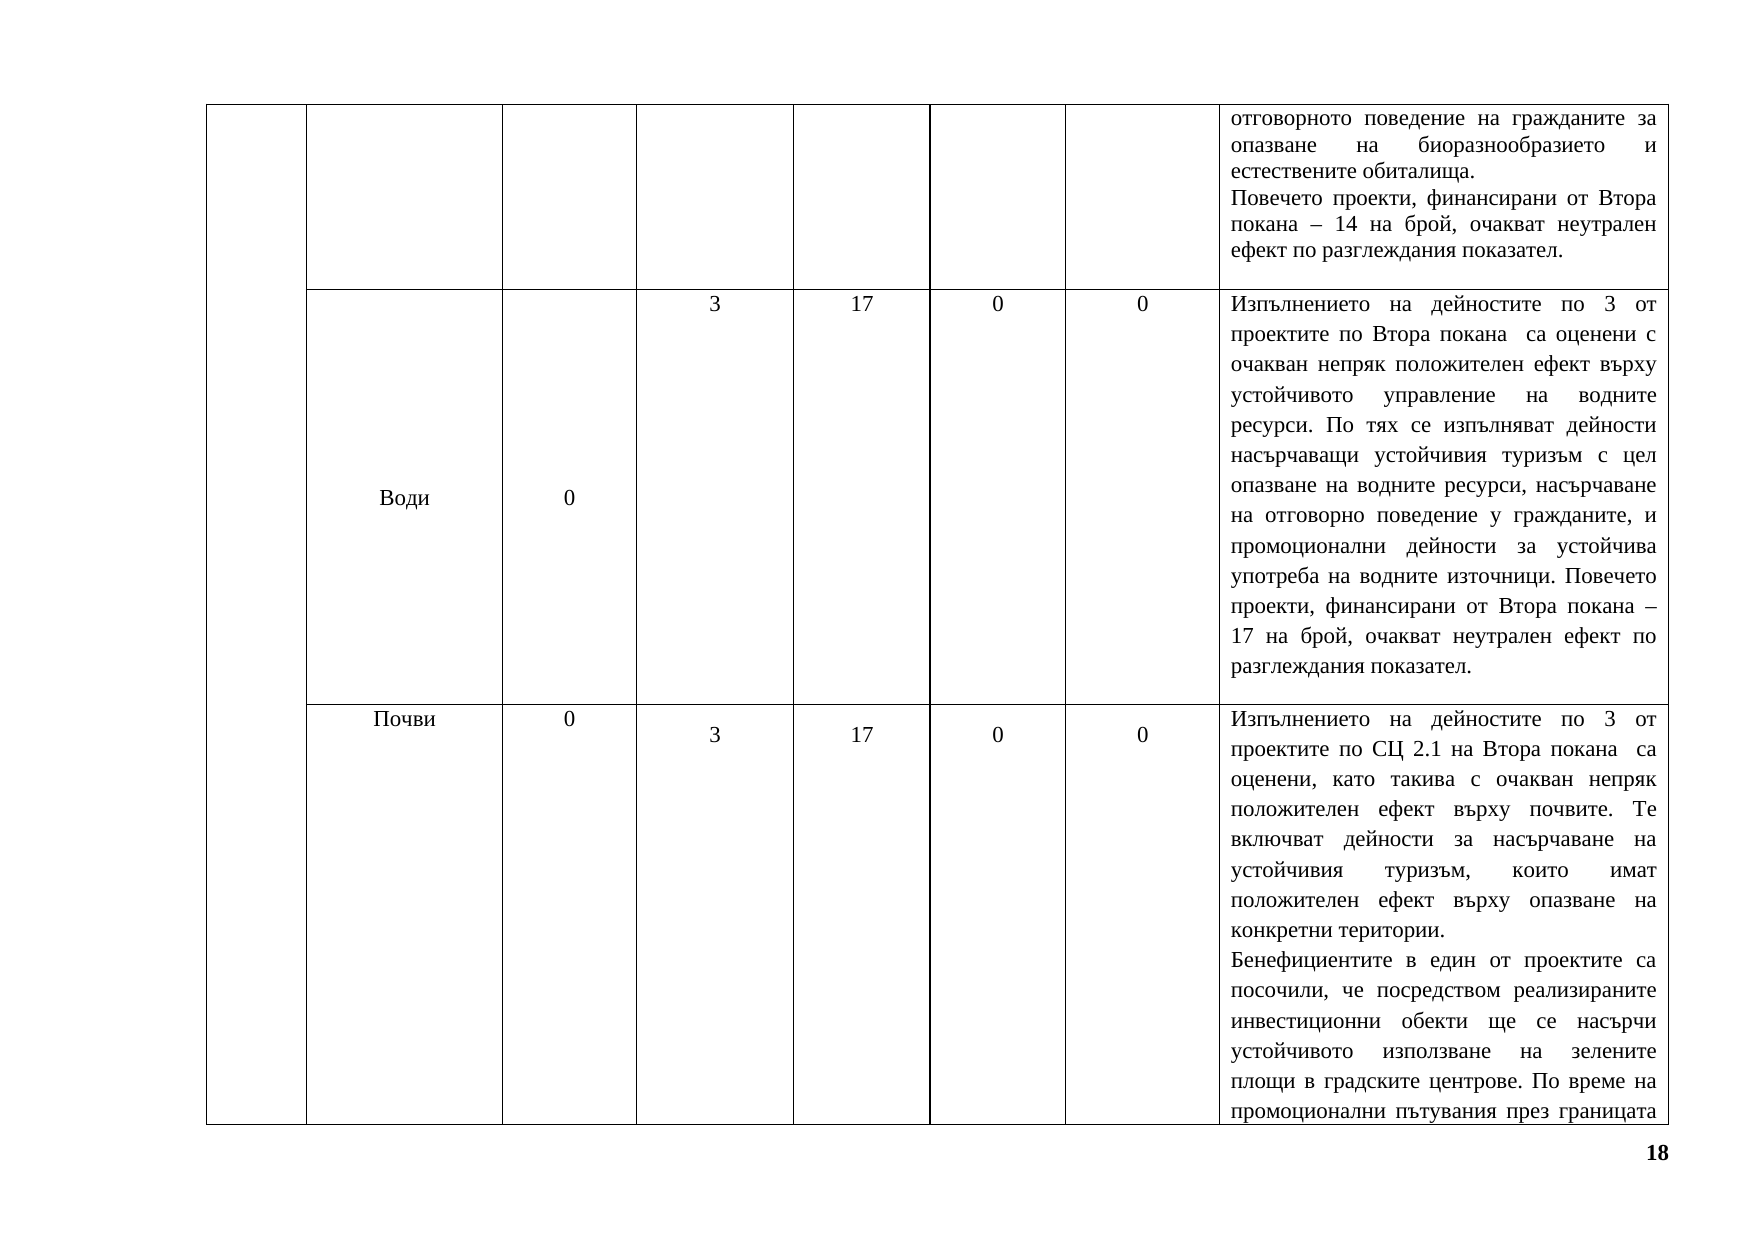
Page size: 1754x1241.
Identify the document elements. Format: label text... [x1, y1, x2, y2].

table_cell 0 [1066, 705, 1219, 1124]
table_cell 0 [1066, 105, 1219, 289]
table_cell 0 [503, 705, 636, 1124]
table_cell 0 [503, 105, 636, 289]
table_cell 3 [637, 290, 793, 703]
table_cell 6 [637, 105, 793, 289]
table_cell Води [307, 290, 502, 703]
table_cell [1220, 705, 1668, 1124]
table_cell 14 [794, 105, 929, 289]
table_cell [307, 105, 502, 289]
table_cell 17 [794, 290, 929, 703]
table_cell 0 [503, 290, 636, 703]
table_cell 0 [931, 290, 1065, 703]
table_cell 0 [931, 105, 1065, 289]
table_cell Почви [307, 705, 502, 1124]
table_cell 0 [1066, 290, 1219, 703]
table_cell Изпълнението на дейностите по 3 от проектите по Втора покана са оценени с очакван непряк положителен ефект върху устойчивото управление на водните ресурси. По тях се изпълняват дейности насърчаващи устойчивия туризъм с цел опазване на водните ресурси, насърчаване на отговорно поведение у гражданите, и промоционални дейности за устойчива употреба на водните източници. Повечето проекти, финансирани от Втора покана – 17 на брой, очакват неутрален ефект по разглеждания показател. [1220, 290, 1668, 703]
table_cell 17 [794, 705, 929, 1124]
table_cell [1220, 105, 1668, 289]
table_cell 0 [931, 705, 1065, 1124]
table_cell 3 [637, 705, 793, 1124]
